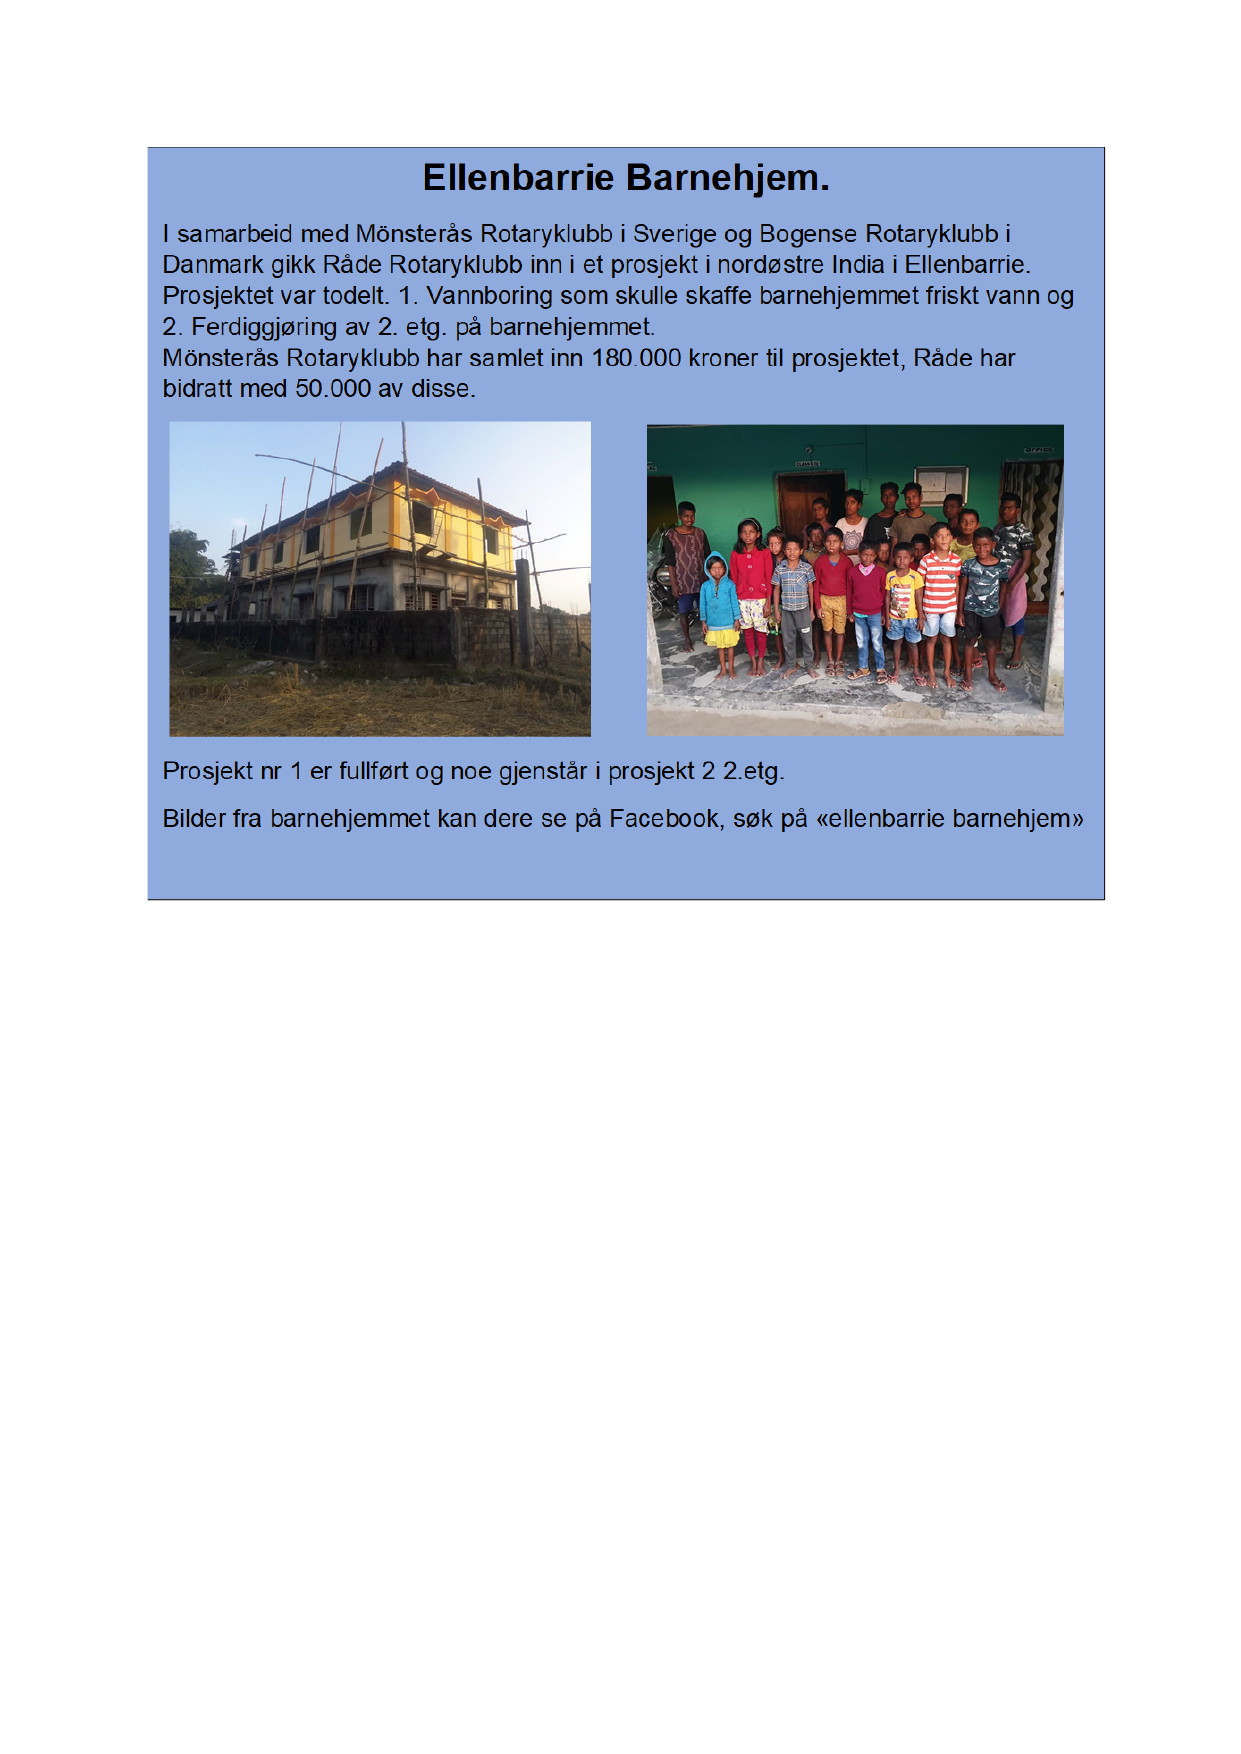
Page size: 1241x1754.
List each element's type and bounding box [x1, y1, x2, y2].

picture [147, 147, 1108, 904]
